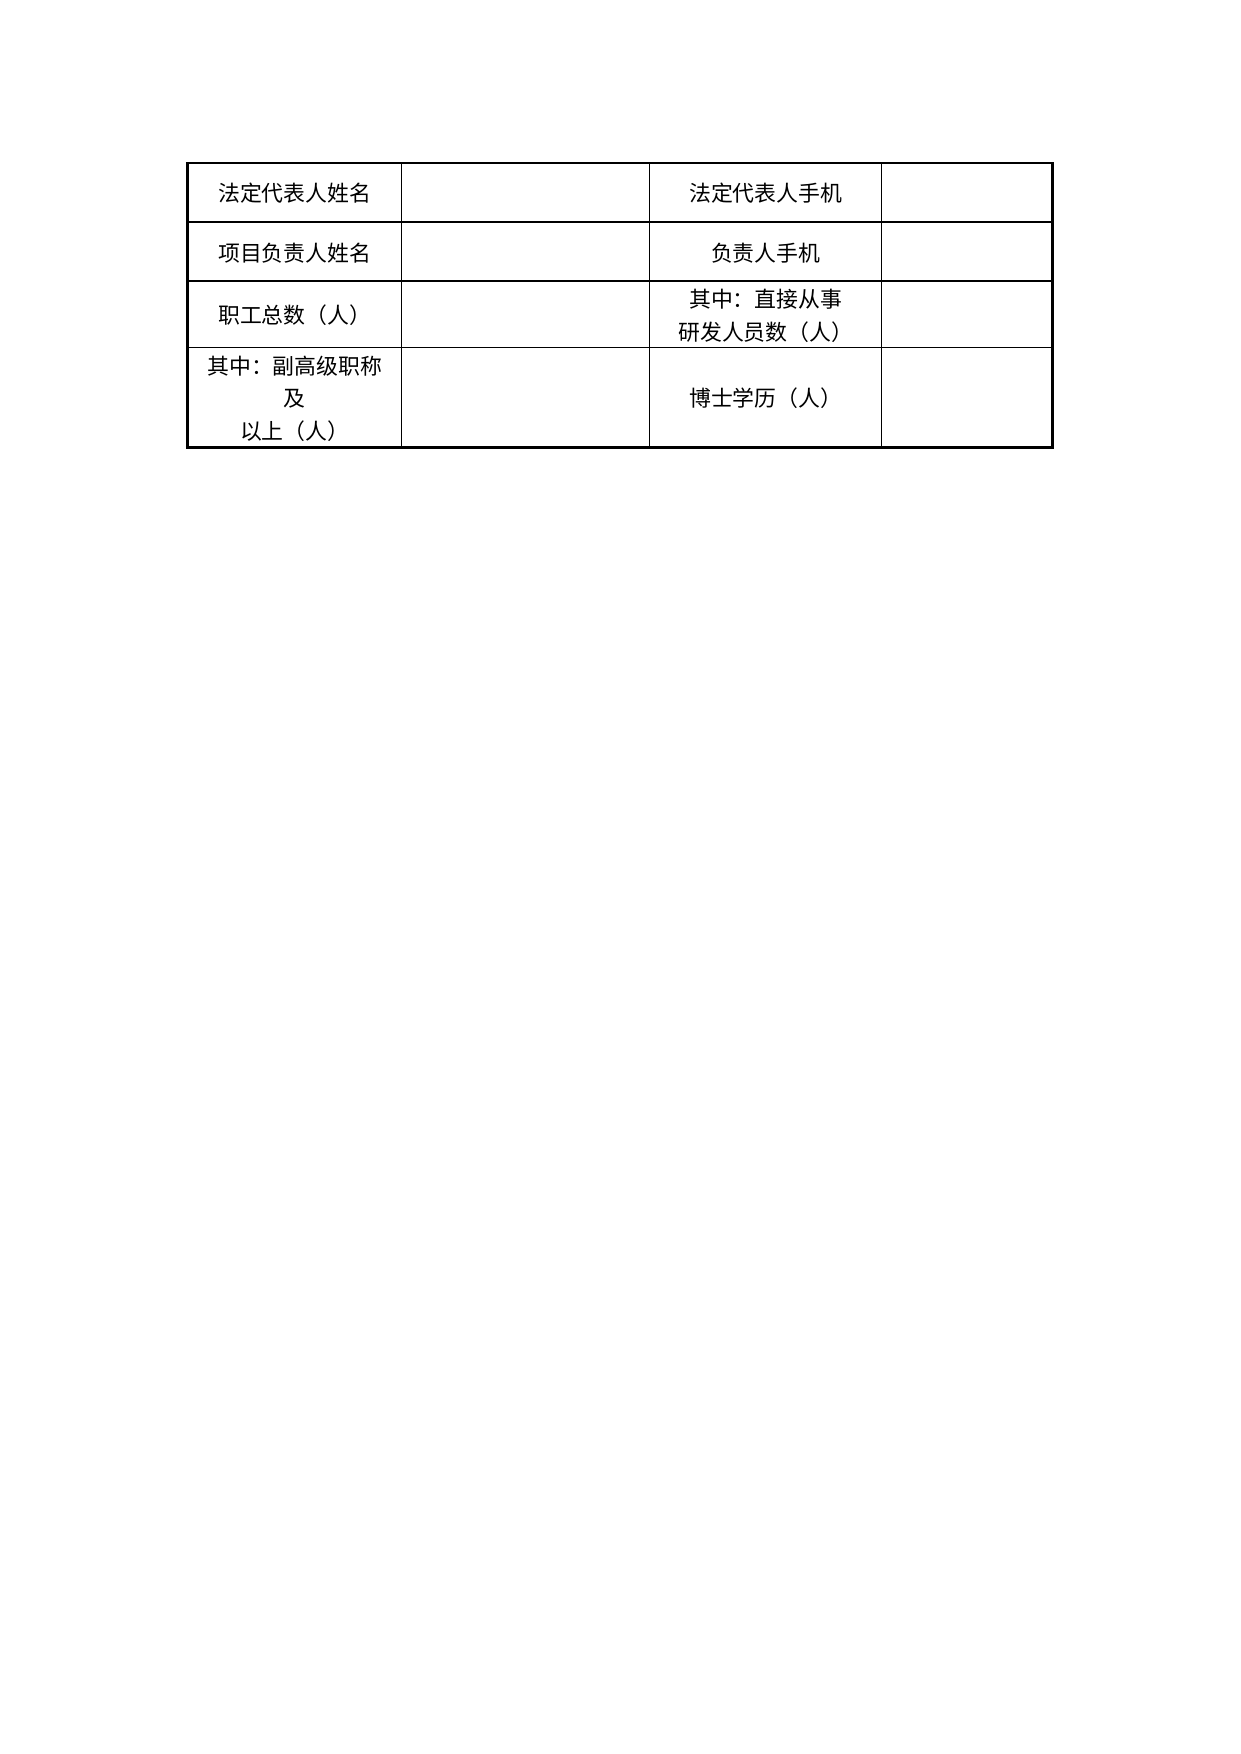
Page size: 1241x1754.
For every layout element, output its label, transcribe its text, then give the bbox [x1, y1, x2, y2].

table_cell 法定代表人手机 [650, 164, 881, 221]
table_cell [882, 164, 1051, 221]
table_cell [402, 223, 649, 280]
table_cell 博士学历（人） [650, 348, 881, 446]
table_cell 职工总数（人） [189, 282, 401, 347]
table_cell [402, 164, 649, 221]
table_cell [882, 223, 1051, 280]
table_cell 其中：副高级职称及 以上（人） [189, 348, 401, 446]
table_cell [882, 348, 1051, 446]
table_cell 法定代表人姓名 [189, 164, 401, 221]
table_cell 其中：直接从事 研发人员数（人） [650, 282, 881, 347]
table_cell 负责人手机 [650, 223, 881, 280]
table_cell 项目负责人姓名 [189, 223, 401, 280]
table_cell [402, 282, 649, 347]
table_cell [402, 348, 649, 446]
table_cell [882, 282, 1051, 347]
